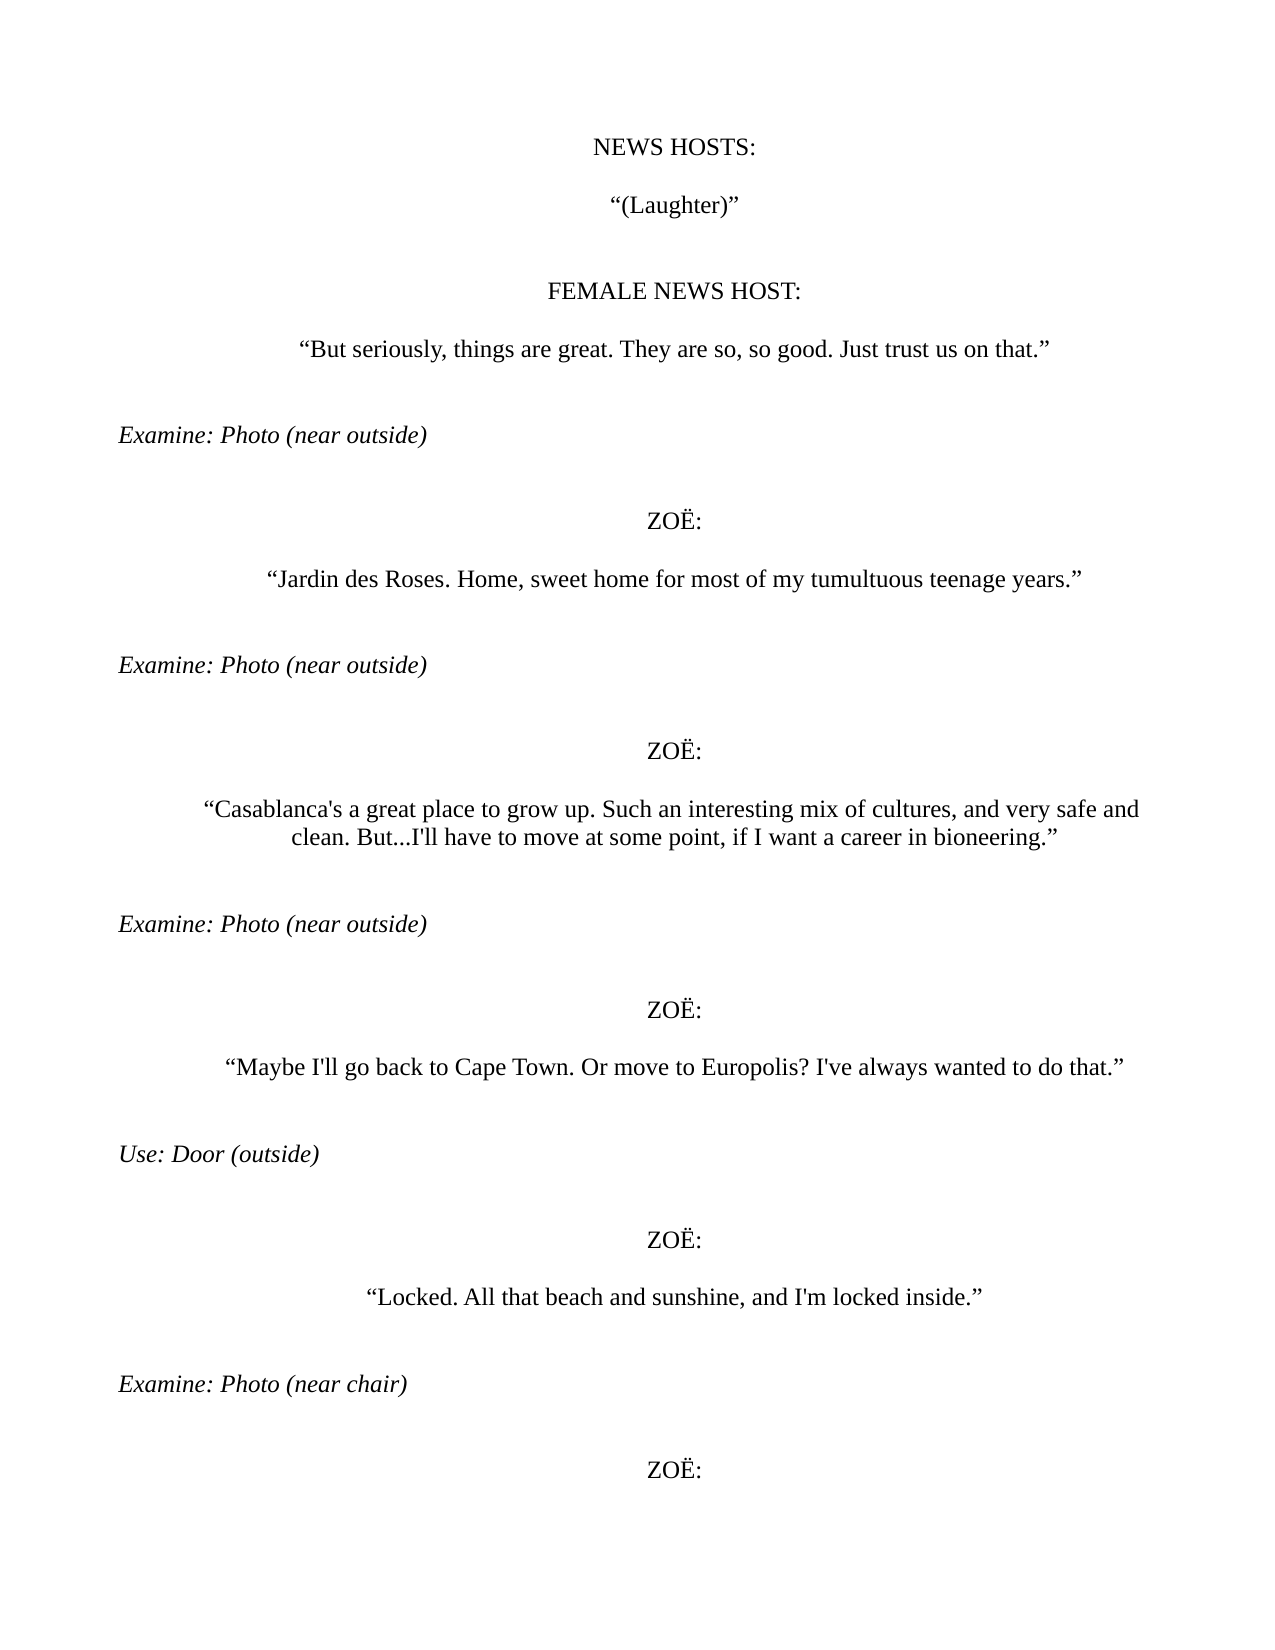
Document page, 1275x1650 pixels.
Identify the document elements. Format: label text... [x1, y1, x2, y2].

text ZOË: [118, 736, 1157, 765]
text Examine: Photo (near outside) [118, 420, 1157, 449]
text Examine: Photo (near outside) [118, 909, 1157, 937]
text “Casablanca's a great place to grow up. Such an interesting mix of cultures, and very safe and clean. But...I'll have to move at some point, if I want a career in bioneering.” [118, 794, 1157, 851]
text NEWS HOSTS: [118, 132, 1157, 161]
text Examine: Photo (near outside) [118, 650, 1157, 679]
text ZOË: [118, 995, 1157, 1024]
text ZOË: [118, 1225, 1157, 1254]
text Use: Door (outside) [118, 1139, 1157, 1167]
text “Maybe I'll go back to Cape Town. Or move to Europolis? I've always wanted to do that.” [118, 1052, 1157, 1081]
text ZOË: [118, 1455, 1157, 1484]
text FEMALE NEWS HOST: [118, 276, 1157, 305]
text ZOË: [118, 506, 1157, 535]
text “Locked. All that beach and sunshine, and I'm locked inside.” [118, 1282, 1157, 1311]
text “Jardin des Roses. Home, sweet home for most of my tumultuous teenage years.” [118, 564, 1157, 592]
text Examine: Photo (near chair) [118, 1369, 1157, 1397]
text “(Laughter)” [118, 190, 1157, 219]
text “But seriously, things are great. They are so, so good. Just trust us on that.” [118, 334, 1157, 362]
